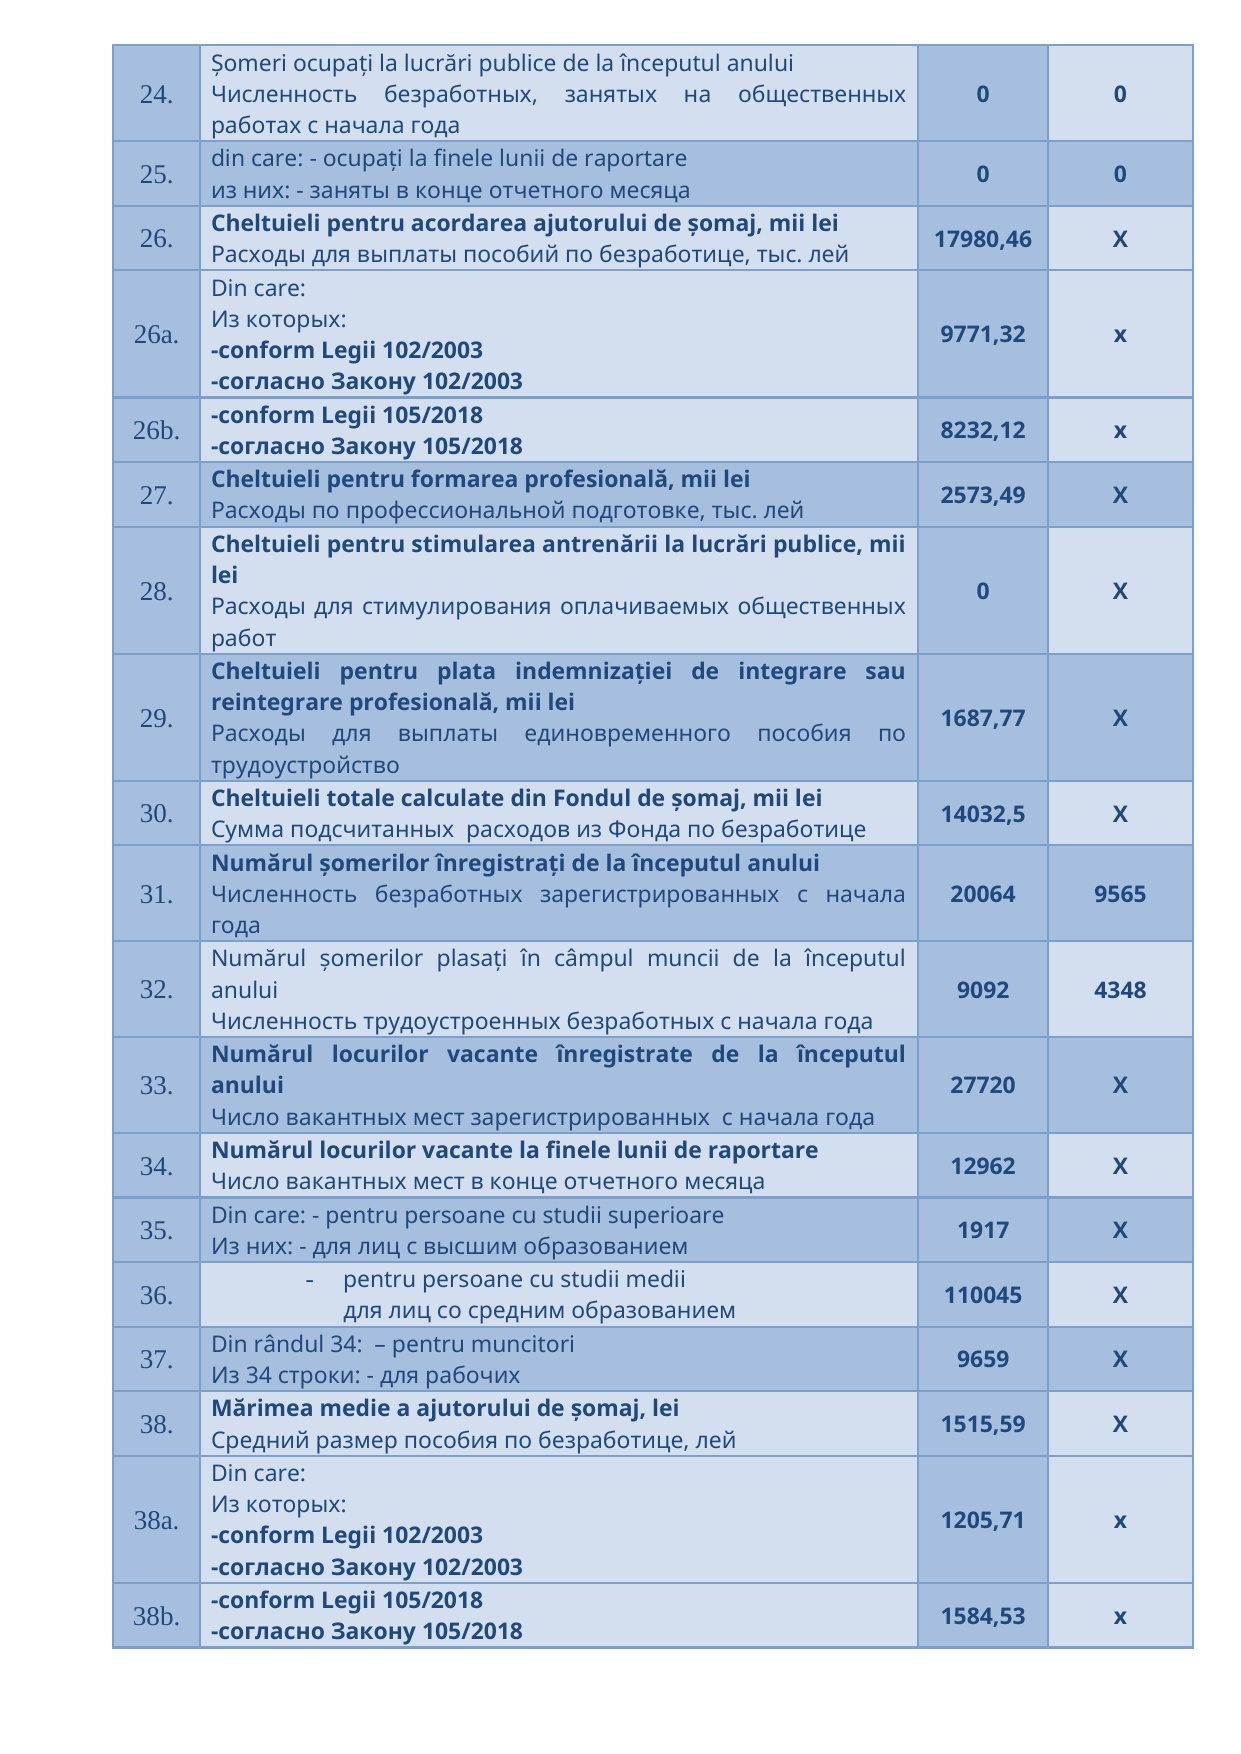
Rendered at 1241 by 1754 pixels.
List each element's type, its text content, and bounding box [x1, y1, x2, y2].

table_cell 1687,77 [919, 655, 1047, 780]
table_cell 26b. [114, 399, 199, 461]
table_cell Cheltuieli pentru plata indemnizaţiei de integrare sau reintegrare profesională, mii lei Расходы для выплаты единовременного пособия по трудоустройство [201, 655, 917, 780]
table_cell X [1049, 782, 1192, 844]
table_cell 20064 [919, 846, 1047, 940]
table_cell Cheltuieli pentru stimularea antrenării la lucrări publice, mii lei Расходы для стимулирования оплачиваемых общественных работ [201, 528, 917, 653]
table_cell 30. [114, 782, 199, 844]
table_cell 9565 [1049, 846, 1192, 940]
table_cell 12962 [919, 1134, 1047, 1196]
table_cell 38b. [114, 1584, 199, 1646]
table_cell X [1049, 1199, 1192, 1261]
table_cell X [1049, 207, 1192, 269]
table_cell Din care: Из которых: -conform Legii 102/2003 -согласно Закону 102/2003 [201, 271, 917, 396]
table_cell X [1049, 655, 1192, 780]
table_cell x [1049, 1457, 1192, 1582]
table_cell 2573,49 [919, 463, 1047, 526]
table_cell X [1049, 1263, 1192, 1326]
table_cell 36. [114, 1263, 199, 1326]
table_cell Din care: - pentru persoane cu studii superioare Из них: - для лиц с высшим образованием [201, 1199, 917, 1261]
table_cell 31. [114, 846, 199, 940]
table_cell Cheltuieli pentru acordarea ajutorului de şomaj, mii lei Расходы для выплаты пособий по безработице, тыс. лей [201, 207, 917, 269]
table_cell Din rândul 34: – pentru muncitori Из 34 строки: - для рабочих [201, 1328, 917, 1390]
table_cell 33. [114, 1038, 199, 1132]
table_cell 29. [114, 655, 199, 780]
table_cell X [1049, 1134, 1192, 1196]
table_cell 0 [919, 142, 1047, 205]
table_cell Numărul şomerilor înregistraţi de la începutul anului Численность безработных зарегистрированных с начала года [201, 846, 917, 940]
table_cell X [1049, 463, 1192, 526]
table_cell 34. [114, 1134, 199, 1196]
table_cell 27. [114, 463, 199, 526]
table_cell 0 [919, 528, 1047, 653]
table_cell 28. [114, 528, 199, 653]
table_cell 37. [114, 1328, 199, 1390]
table_cell 9092 [919, 942, 1047, 1036]
table_cell Numărul locurilor vacante înregistrate de la începutul anului Число вакантных мест зарегистрированных с начала года [201, 1038, 917, 1132]
table_cell 17980,46 [919, 207, 1047, 269]
table_cell 9659 [919, 1328, 1047, 1390]
table_cell Numărul locurilor vacante la finele lunii de raportare Число вакантных мест в конце отчетного месяца [201, 1134, 917, 1196]
table_cell 1584,53 [919, 1584, 1047, 1646]
table_cell 32. [114, 942, 199, 1036]
table_cell X [1049, 1392, 1192, 1455]
table_cell Mărimea medie a ajutorului de şomaj, lei Средний размер пособия по безработице, лей [201, 1392, 917, 1455]
table_cell X [1049, 1328, 1192, 1390]
table_cell 1515,59 [919, 1392, 1047, 1455]
table_cell din care: - ocupaţi la finele lunii de raportare из них: - заняты в конце отчетного месяца [201, 142, 917, 205]
table_cell 25. [114, 142, 199, 205]
table_cell 24. [114, 46, 199, 140]
table_cell x [1049, 271, 1192, 396]
table_cell 0 [1049, 142, 1192, 205]
table_cell -conform Legii 105/2018 -согласно Закону 105/2018 [201, 1584, 917, 1646]
table_cell 26. [114, 207, 199, 269]
table_cell 27720 [919, 1038, 1047, 1132]
table_cell pentru persoane cu studii medii для лиц со средним образованием [201, 1263, 917, 1326]
table_cell 38. [114, 1392, 199, 1455]
table_cell Şomeri ocupaţi la lucrări publice de la începutul anului Численность безработных, занятых на общественных работах с начала года [201, 46, 917, 140]
table_cell 110045 [919, 1263, 1047, 1326]
table_cell x [1049, 399, 1192, 461]
table_cell Numărul şomerilor plasaţi în câmpul muncii de la începutul anului Численность трудоустроенных безработных с начала года [201, 942, 917, 1036]
table_cell 9771,32 [919, 271, 1047, 396]
table_cell 1205,71 [919, 1457, 1047, 1582]
table_cell Din care: Из которых: -conform Legii 102/2003 -согласно Закону 102/2003 [201, 1457, 917, 1582]
table_cell 0 [919, 46, 1047, 140]
table_cell 38a. [114, 1457, 199, 1582]
table_cell 0 [1049, 46, 1192, 140]
table_cell 26a. [114, 271, 199, 396]
table_cell 35. [114, 1199, 199, 1261]
table_cell X [1049, 528, 1192, 653]
table_cell 14032,5 [919, 782, 1047, 844]
table_cell -conform Legii 105/2018 -согласно Закону 105/2018 [201, 399, 917, 461]
table_cell 8232,12 [919, 399, 1047, 461]
table_cell x [1049, 1584, 1192, 1646]
table_cell Cheltuieli pentru formarea profesională, mii lei Расходы по профессиональной подготовке, тыс. лей [201, 463, 917, 526]
table_cell 4348 [1049, 942, 1192, 1036]
table_cell X [1049, 1038, 1192, 1132]
table_cell 1917 [919, 1199, 1047, 1261]
table_cell Cheltuieli totale calculate din Fondul de şomaj, mii lei Сумма подсчитанных расходов из Фонда по безработице [201, 782, 917, 844]
